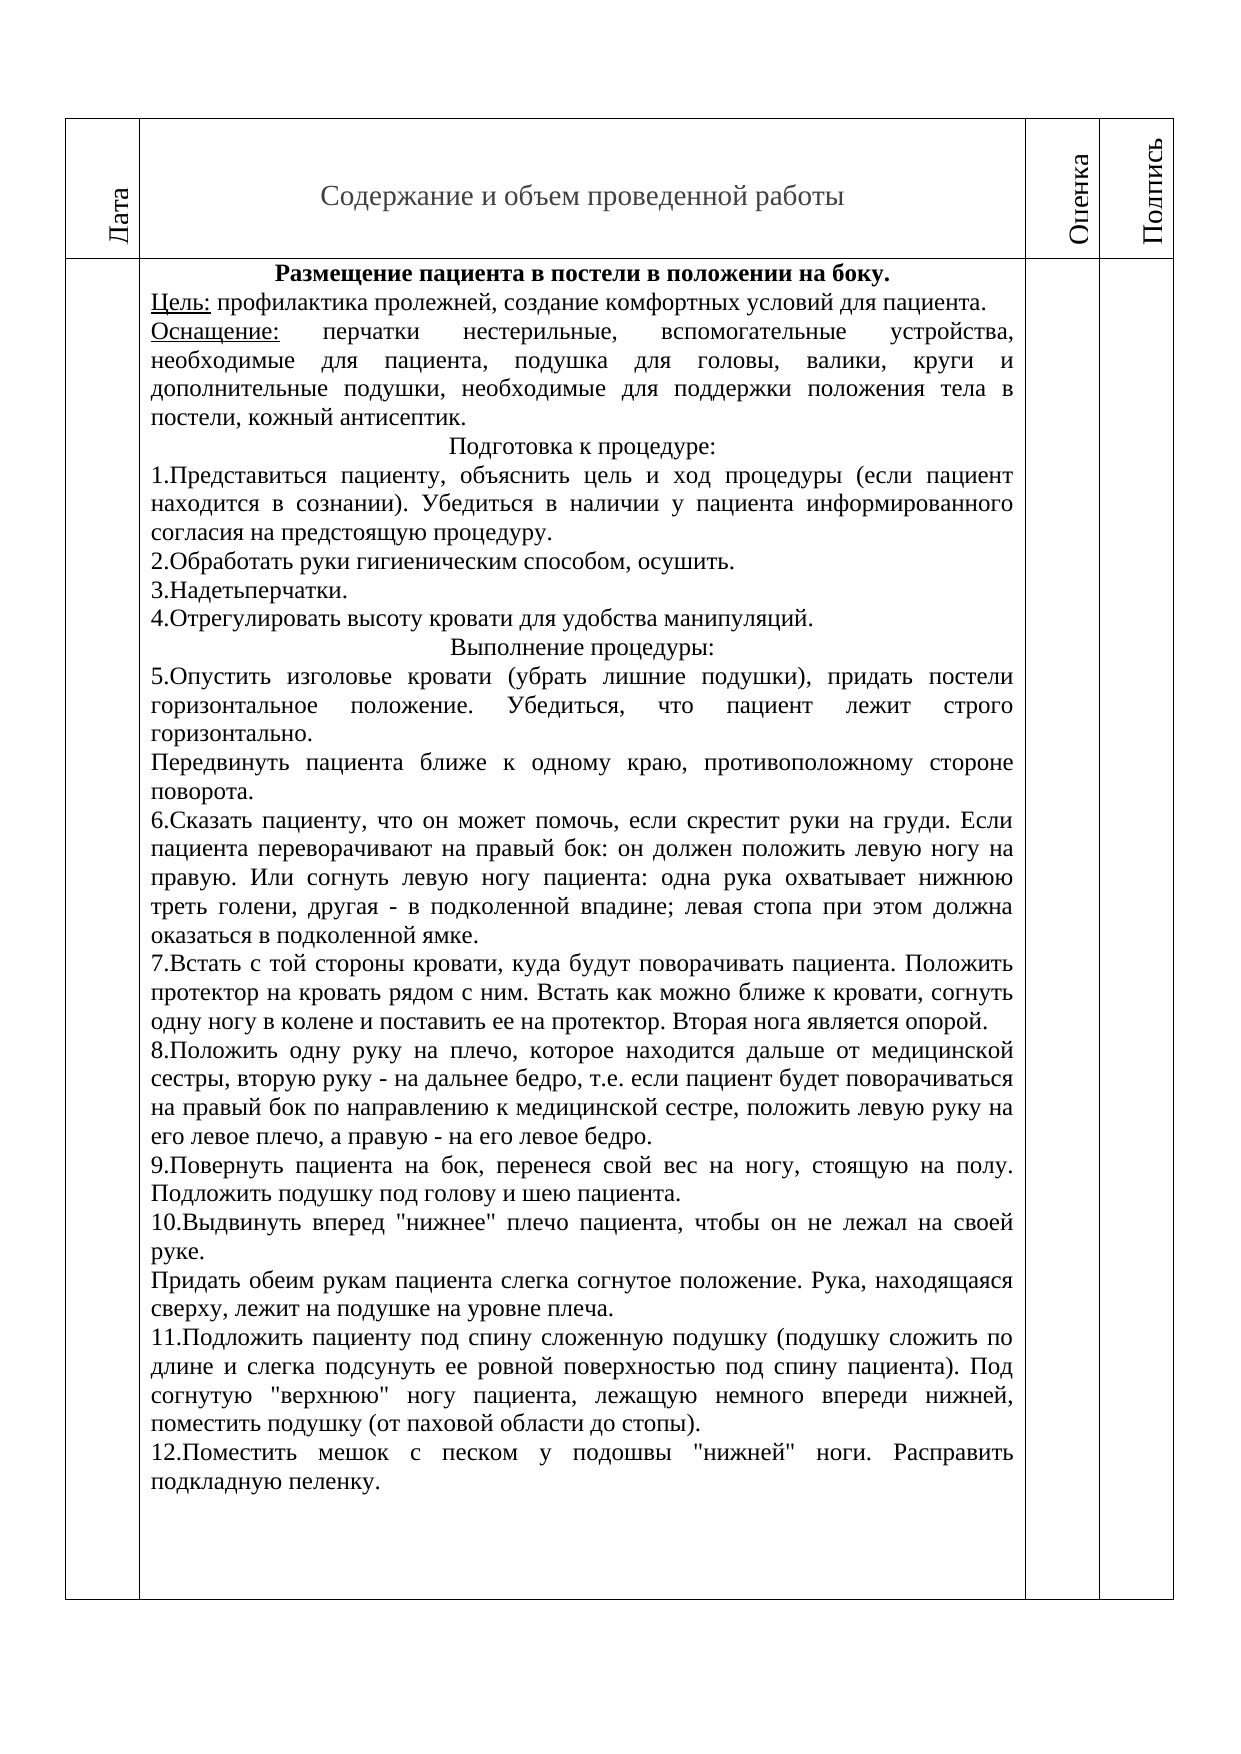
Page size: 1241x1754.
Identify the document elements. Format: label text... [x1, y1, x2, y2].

table_header Содержание и объем проведенной работы [140, 119, 1025, 257]
table_cell [1026, 259, 1099, 1599]
table_header Подпись [1100, 119, 1173, 257]
table_cell [1100, 259, 1173, 1599]
table_cell [66, 259, 139, 1599]
table_header Оценка [1026, 119, 1099, 257]
table_cell Размещение пациента в постели в положении на боку. Цель: профилактика пролежней, создание комфортных условий для пациента. Оснащение: перчатки нестерильные, вспомогательные устройства, необходимые для пациента, подушка для головы, валики, круги и дополнительные подушки, необходимые для поддержки положения тела в постели, кожный антисептик. Подготовка к процедуре: 1.Представиться пациенту, объяснить цель и ход процедуры (если пациент находится в сознании). Убедиться в наличии у пациента информированного согласия на предстоящую процедуру. 2.Обработать руки гигиеническим способом, осушить. 3.Надетьперчатки. 4.Отрегулировать высоту кровати для удобства манипуляций. Выполнение процедуры: 5.Опустить изголовье кровати (убрать лишние подушки), придать постели горизонтальное положение. Убедиться, что пациент лежит строго горизонтально. Передвинуть пациента ближе к одному краю, противоположному стороне поворота. 6.Сказать пациенту, что он может помочь, если скрестит руки на груди. Если пациента переворачивают на правый бок: он должен положить левую ногу на правую. Или согнуть левую ногу пациента: одна рука охватывает нижнюю треть голени, другая - в подколенной впадине; левая стопа при этом должна оказаться в подколенной ямке. 7.Встать с той стороны кровати, куда будут поворачивать пациента. Положить протектор на кровать рядом с ним. Встать как можно ближе к кровати, согнуть одну ногу в колене и поставить ее на протектор. Вторая нога является опорой. 8.Положить одну руку на плечо, которое находится дальше от медицинской сестры, вторую руку - на дальнее бедро, т.е. если пациент будет поворачиваться на правый бок по направлению к медицинской сестре, положить левую руку на его левое плечо, а правую - на его левое бедро. 9.Повернуть пациента на бок, перенеся свой вес на ногу, стоящую на полу. Подложить подушку под голову и шею пациента. 10.Выдвинуть вперед "нижнее" плечо пациента, чтобы он не лежал на своей руке. Придать обеим рукам пациента слегка согнутое положение. Рука, находящаяся сверху, лежит на подушке на уровне плеча. 11.Подложить пациенту под спину сложенную подушку (подушку сложить по длине и слегка подсунуть ее ровной поверхностью под спину пациента). Под согнутую "верхнюю" ногу пациента, лежащую немного впереди нижней, поместить подушку (от паховой области до стопы). 12.Поместить мешок с песком у подошвы "нижней" ноги. Расправить подкладную пеленку. [140, 259, 1025, 1599]
table_header Дата [66, 119, 139, 257]
